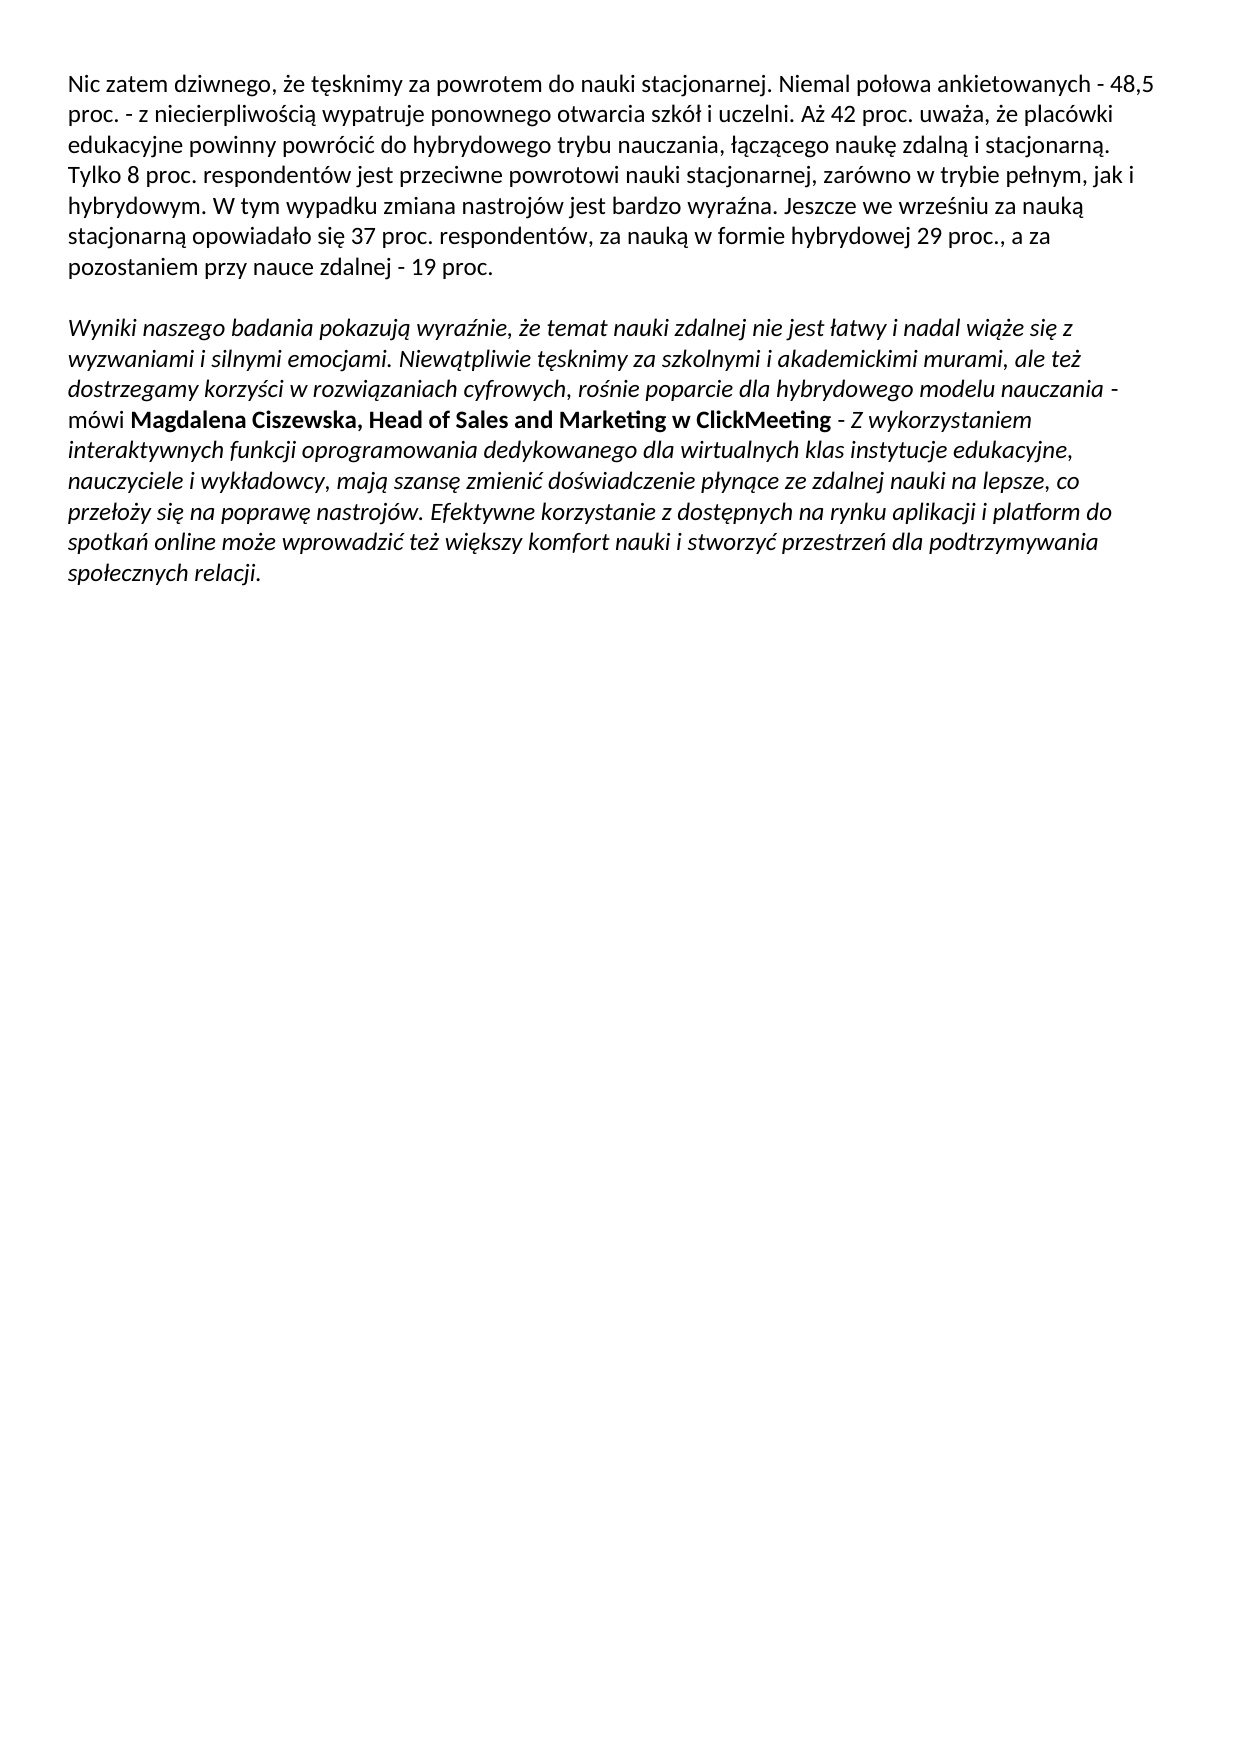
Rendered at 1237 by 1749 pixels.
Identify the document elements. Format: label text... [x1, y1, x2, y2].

text Wyniki naszego badania pokazują wyraźnie, że temat nauki zdalnej nie jest łatwy i nadal wiąże się z wyzwaniami i silnymi emocjami. Niewątpliwie tęsknimy za szkolnymi i akademickimi murami, ale też dostrzegamy korzyści w rozwiązaniach cyfrowych, rośnie poparcie dla hybrydowego modelu nauczania - mówi Magdalena Ciszewska, Head of Sales and Marketing w ClickMeeting - Z wykorzystaniem interaktywnych funkcji oprogramowania dedykowanego dla wirtualnych klas instytucje edukacyjne, nauczyciele i wykładowcy, mają szansę zmienić doświadczenie płynące ze zdalnej nauki na lepsze, co przełoży się na poprawę nastrojów. Efektywne korzystanie z dostępnych na rynku aplikacji i platform do spotkań online może wprowadzić też większy komfort nauki i stworzyć przestrzeń dla podtrzymywania społecznych relacji. [68, 313, 1169, 587]
text Nic zatem dziwnego, że tęsknimy za powrotem do nauki stacjonarnej. Niemal połowa ankietowanych - 48,5 proc. - z niecierpliwością wypatruje ponownego otwarcia szkół i uczelni. Aż 42 proc. uważa, że placówki edukacyjne powinny powrócić do hybrydowego trybu nauczania, łączącego naukę zdalną i stacjonarną. Tylko 8 proc. respondentów jest przeciwne powrotowi nauki stacjonarnej, zarówno w trybie pełnym, jak i hybrydowym. W tym wypadku zmiana nastrojów jest bardzo wyraźna. Jeszcze we wrześniu za nauką stacjonarną opowiadało się 37 proc. respondentów, za nauką w formie hybrydowej 29 proc., a za pozostaniem przy nauce zdalnej - 19 proc. [68, 68, 1169, 281]
